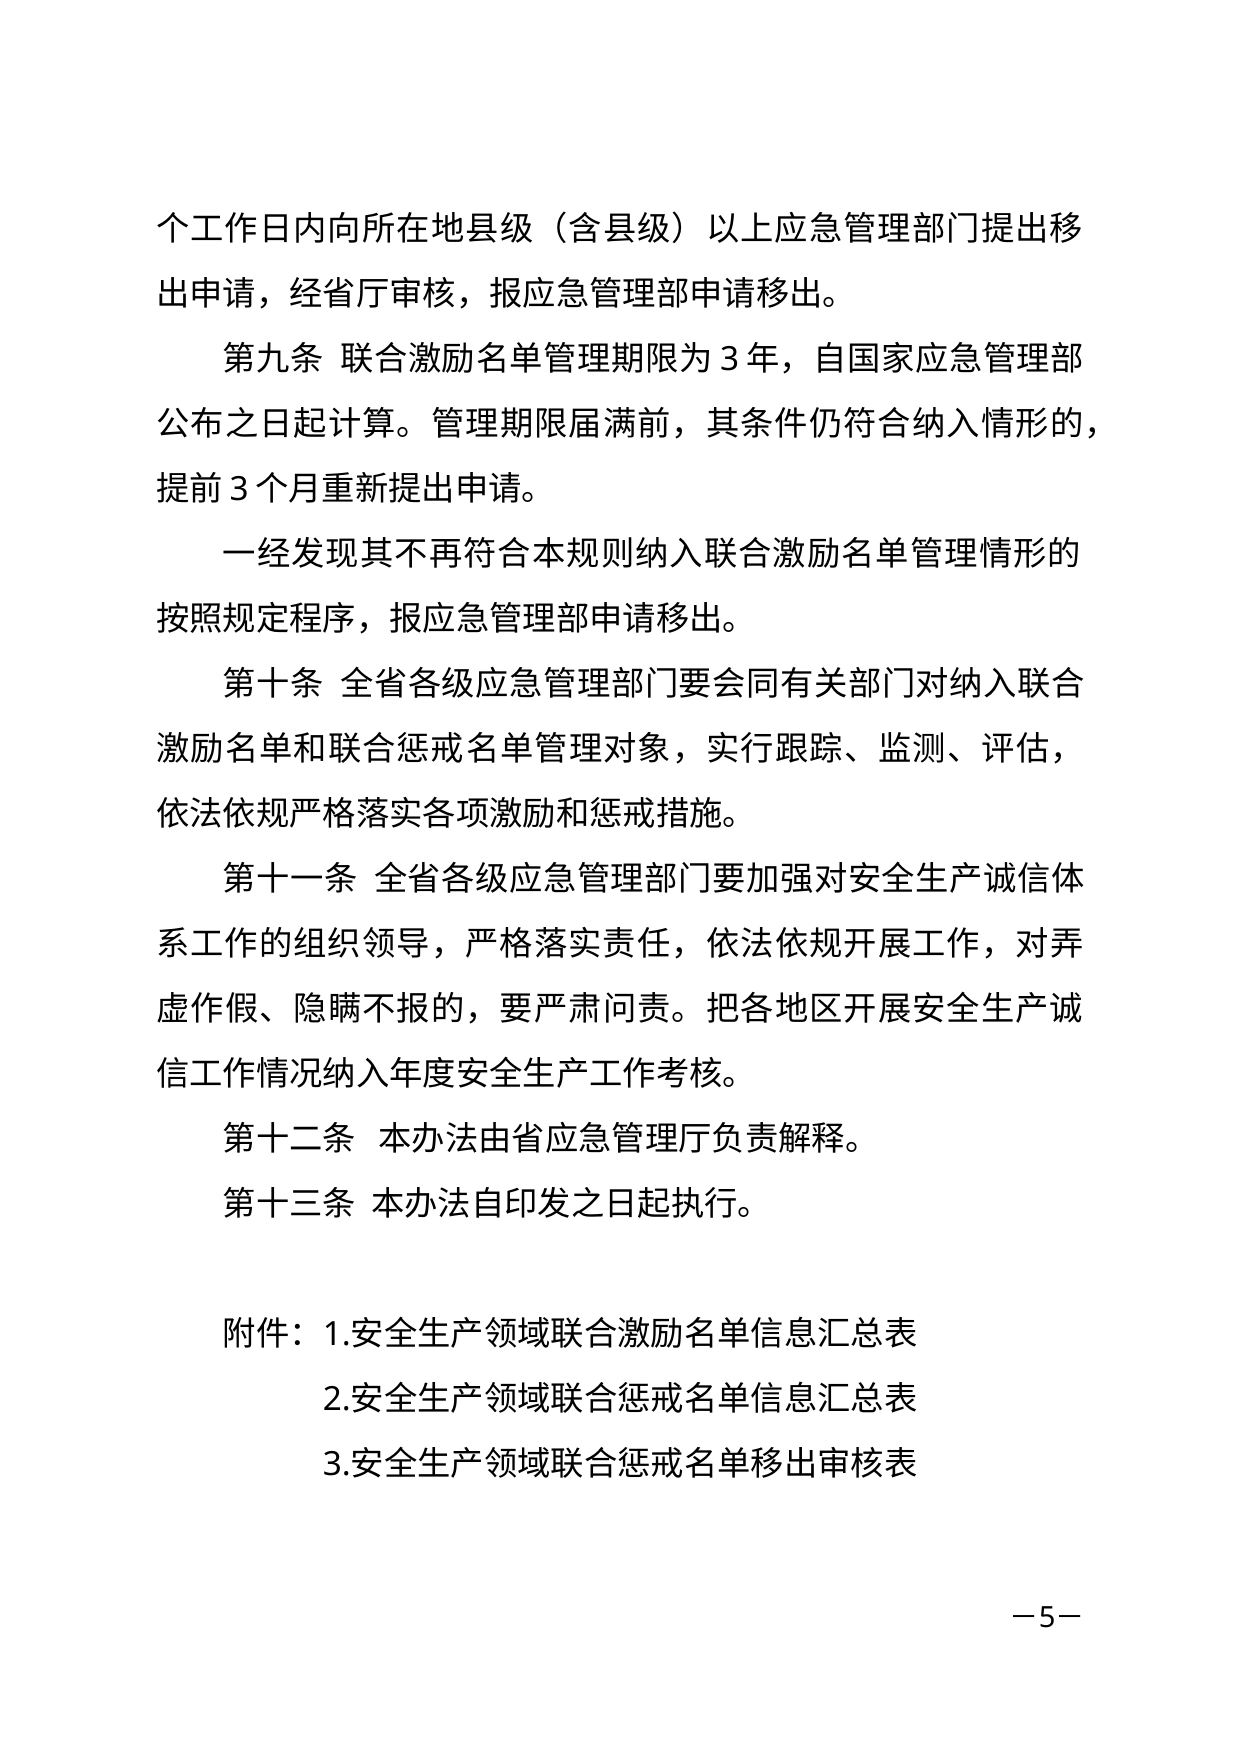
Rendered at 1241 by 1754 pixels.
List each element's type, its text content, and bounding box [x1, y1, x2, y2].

text 第九条 联合激励名单管理期限为3年，自国家应急管理部公布之日起计算。管理期限届满前，其条件仍符合纳入情形的，提前3个月重新提出申请。 [156, 445, 1084, 519]
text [156, 194, 1084, 324]
text 附件：1.安全生产领域联合激励名单信息汇总表 [156, 1299, 1084, 1364]
text 第十二条 本办法由省应急管理厅负责解释。 [156, 1104, 1084, 1169]
text 第十条 全省各级应急管理部门要会同有关部门对纳入联合激励名单和联合惩戒名单管理对象，实行跟踪、监测、评估，依法依规严格落实各项激励和惩戒措施。 [156, 649, 1084, 844]
text 第十一条 全省各级应急管理部门要加强对安全生产诚信体系工作的组织领导，严格落实责任，依法依规开展工作，对弄虚作假、隐瞒不报的，要严肃问责。把各地区开展安全生产诚信工作情况纳入年度安全生产工作考核。 [156, 844, 1084, 1104]
text 2.安全生产领域联合惩戒名单信息汇总表 [323, 1364, 1084, 1429]
text 3.安全生产领域联合惩戒名单移出审核表 [323, 1429, 1084, 1494]
text 一经发现其不再符合本规则纳入联合激励名单管理情形的，按照规定程序，报应急管理部申请移出。 [156, 519, 1084, 649]
text 第十三条 本办法自印发之日起执行。 [156, 1169, 1084, 1234]
text 第九条 联合激励名单管理期限为3年，自国家应急管理部公布之日起计算。管理期限届满前，其条件仍符合纳入情形的，提前3个月重新提出申请。 [156, 324, 1084, 397]
